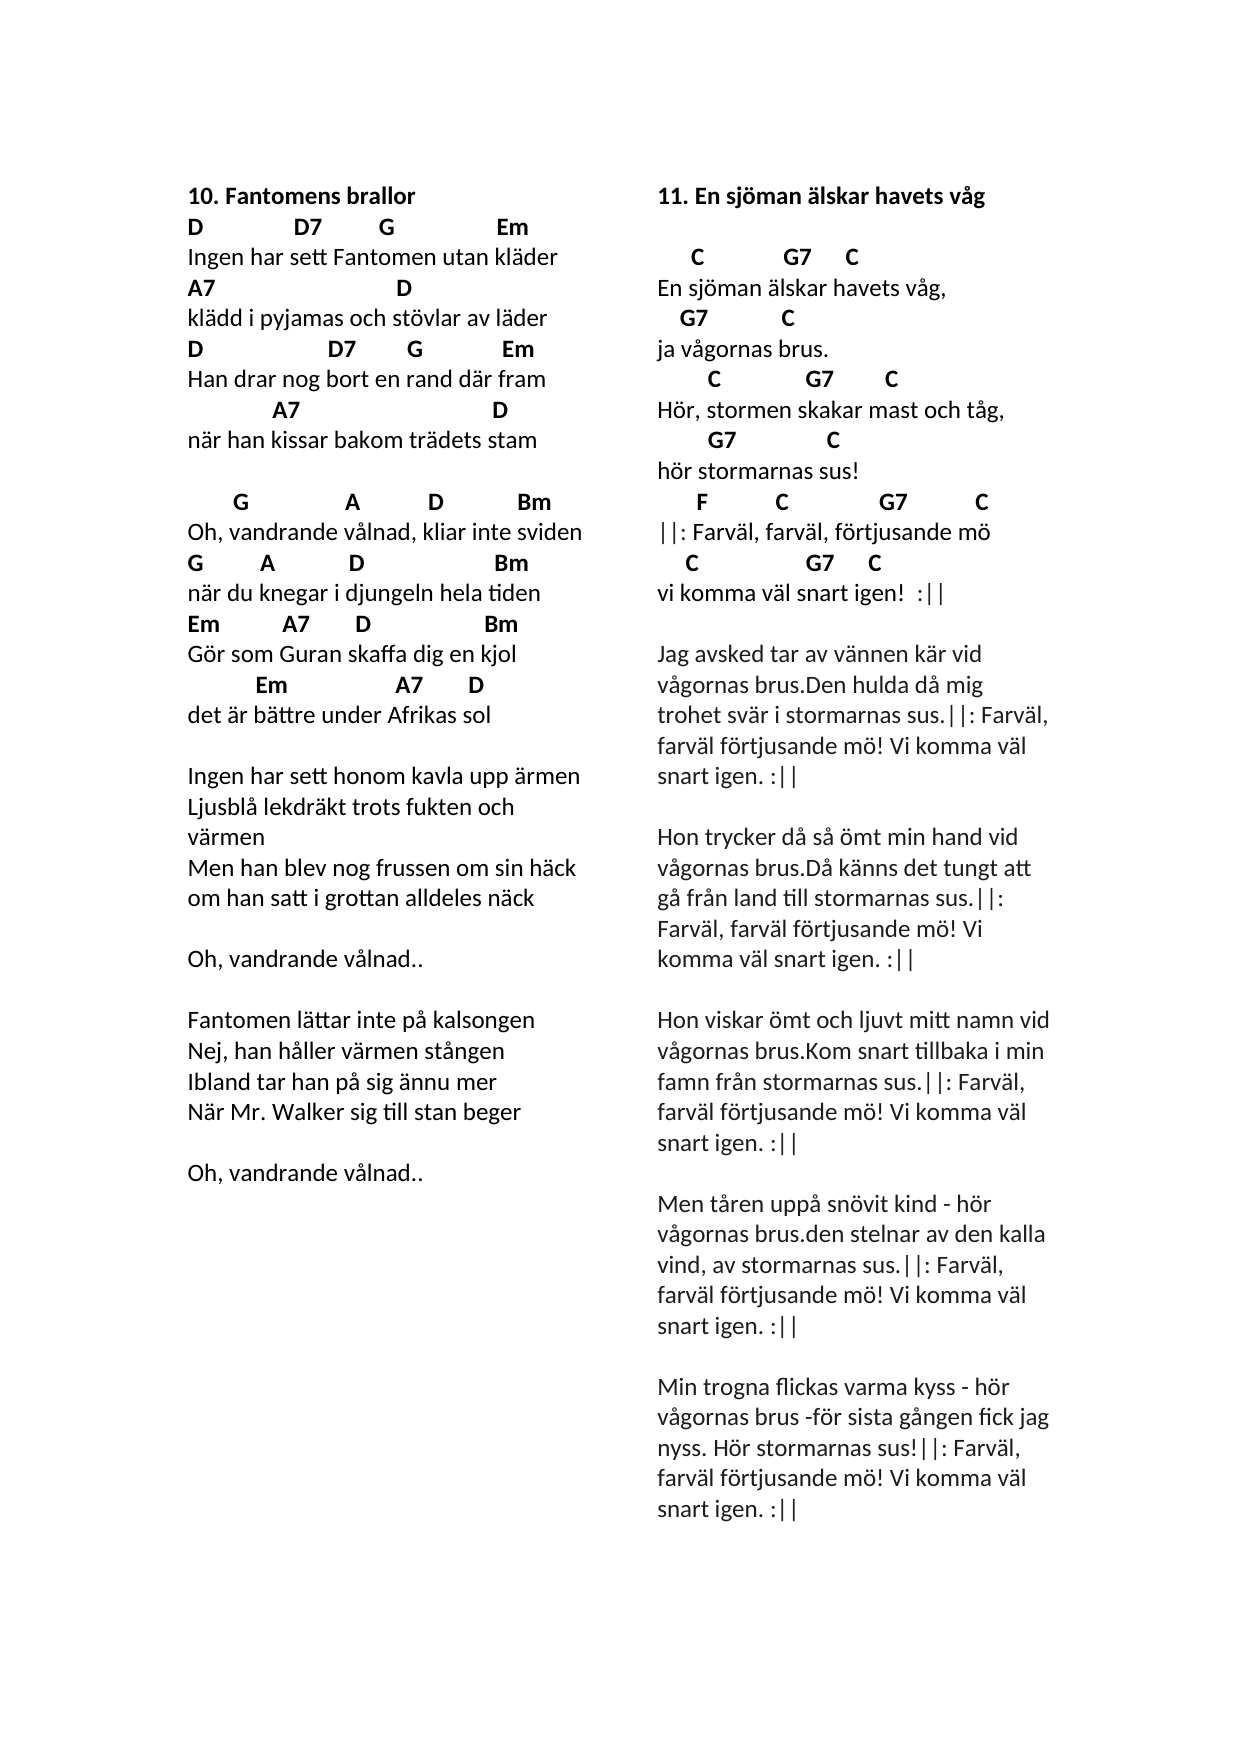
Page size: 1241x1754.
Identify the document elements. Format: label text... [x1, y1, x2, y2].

text Em A7 D det är bättre under Afrikas sol [187, 669, 583, 730]
text 10. Fantomens brallor D D7 G Em Ingen har sett Fantomen utan kläder [187, 181, 583, 272]
text Ingen har sett honom kavla upp ärmen [187, 760, 583, 791]
text Fantomen lättar inte på kalsongen [187, 1004, 583, 1035]
text Ljusblå lekdräkt trots fukten och värmen [187, 791, 583, 852]
text Oh, vandrande vålnad, kliar inte sviden [187, 516, 583, 547]
text G A D Bm [187, 455, 583, 516]
text Oh, vandrande vålnad.. [187, 943, 583, 974]
text A7 D klädd i pyjamas och stövlar av läder [187, 272, 583, 333]
text Em A7 D Bm Gör som Guran skaffa dig en kjol [187, 608, 583, 669]
text om han satt i grottan alldeles näck [187, 882, 583, 913]
text Ibland tar han på sig ännu mer [187, 1066, 583, 1096]
text Nej, han håller värmen stången [187, 1035, 583, 1066]
text När Mr. Walker sig till stan beger [187, 1096, 583, 1127]
text Men han blev nog frussen om sin häck [187, 852, 583, 882]
text A7 D när han kissar bakom trädets stam [187, 394, 583, 455]
text G A D Bm när du knegar i djungeln hela tiden [187, 547, 583, 608]
text Oh, vandrande vålnad.. [187, 1157, 583, 1188]
text D D7 G Em Han drar nog bort en rand där fram [187, 333, 583, 394]
text 11. En sjöman älskar havets våg C G7 C En sjöman älskar havets våg, G7 C ja vågornas brus. C G7 C Hör, stormen skakar mast och tåg, G7 C hör stormarnas sus! F C G7 C ||: Farväl, farväl, förtjusande mö C G7 C vi komma väl snart igen! :|| Jag avsked tar av vännen kär vid vågornas brus. Den hulda då mig trohet svär i stormarnas sus. ||: Farväl, farväl förtjusande mö! Vi komma väl snart igen. :|| Hon trycker då så ömt min hand vid vågornas brus. Då känns det tungt att gå från land till stormarnas sus. ||: Farväl, farväl förtjusande mö! Vi komma väl snart igen. :|| Hon viskar ömt och ljuvt mitt namn vid vågornas brus. Kom snart tillbaka i min famn från stormarnas sus. ||: Farväl, farväl förtjusande mö! Vi komma väl snart igen. :|| Men tåren uppå snövit kind - hör vågornas brus. den stelnar av den kalla vind, av stormarnas sus. ||: Farväl, farväl förtjusande mö! Vi komma väl snart igen. :|| Min trogna flickas varma kyss - hör vågornas brus - för sista gången fick jag nyss. Hör stormarnas sus! ||: Farväl, farväl förtjusande mö! Vi komma väl snart igen. :|| [657, 181, 1053, 1552]
